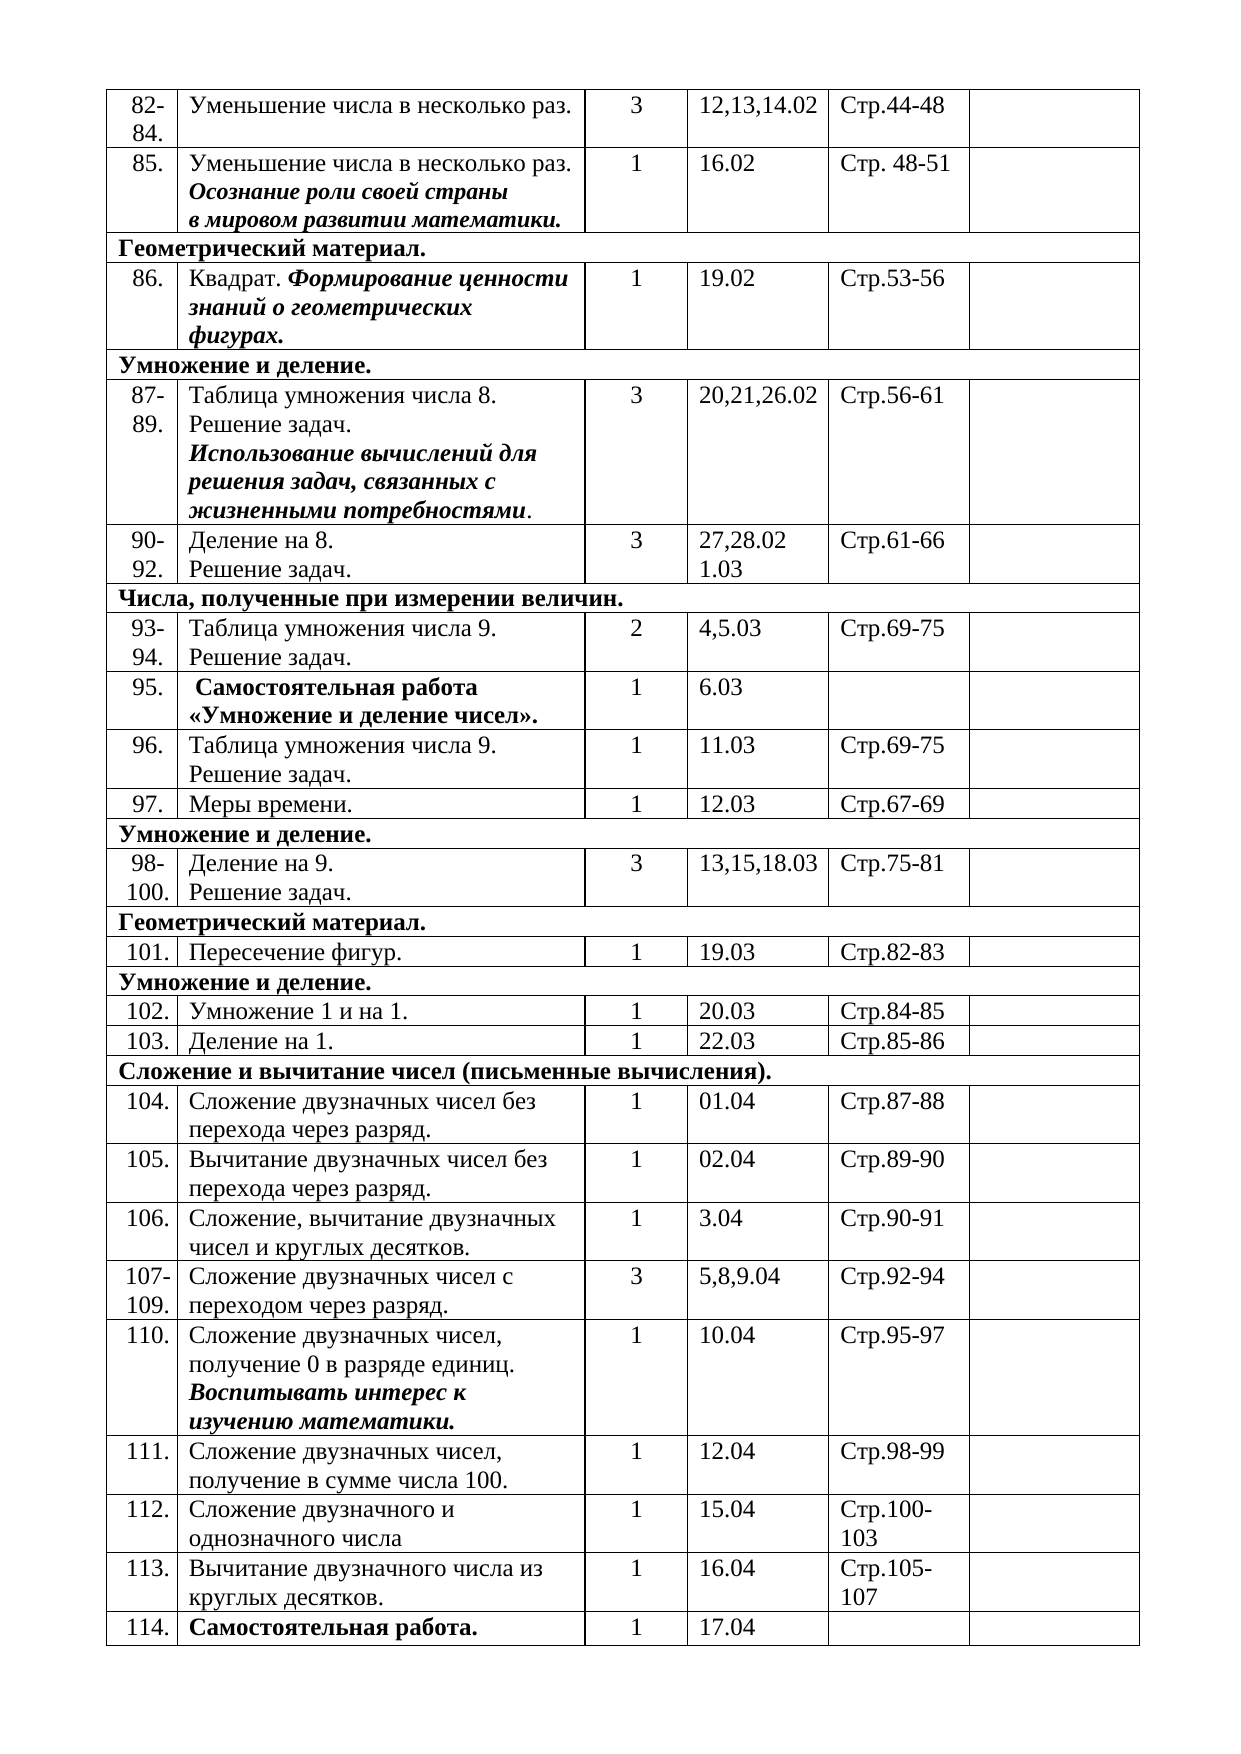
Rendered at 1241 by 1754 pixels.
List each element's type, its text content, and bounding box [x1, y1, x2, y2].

table_cell Числа, полученные при измерении величин. [107, 584, 1139, 612]
table_cell Стр.69-75 [829, 730, 969, 788]
table_cell 1 [586, 1026, 687, 1055]
table_cell Деление на 9. Решение задач. [178, 849, 584, 906]
table_cell 02.04 [688, 1144, 828, 1202]
table_cell Вычитание двузначных чисел без перехода через разряд. [178, 1144, 584, 1202]
table_cell Стр.53-56 [829, 263, 969, 349]
table_cell Умножение и деление. [107, 350, 1139, 379]
table_cell 98-100. [107, 849, 177, 906]
table_cell 107-109. [107, 1261, 177, 1319]
table_cell Стр.84-85 [829, 996, 969, 1025]
table_cell 103. [107, 1026, 177, 1055]
table_cell 102. [107, 996, 177, 1025]
table_cell 2 [586, 613, 687, 671]
table_cell 3 [586, 380, 687, 524]
table_cell 19.02 [688, 263, 828, 349]
table_cell Стр.44-48 [829, 90, 969, 147]
table_cell [970, 613, 1139, 671]
table_cell 01.04 [688, 1086, 828, 1143]
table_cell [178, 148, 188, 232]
table_cell Стр.75-81 [829, 849, 969, 906]
table_cell [970, 1203, 1139, 1260]
table_cell Умножение и деление. [107, 967, 1139, 995]
table_cell Стр. 48-51 [829, 148, 969, 232]
table_cell 1 [586, 1495, 687, 1552]
table_cell [970, 263, 1139, 349]
table_cell 5,8,9.04 [688, 1261, 828, 1319]
table_cell [970, 148, 1139, 232]
table_cell 1 [586, 1553, 687, 1611]
table_cell 87-89. [107, 380, 177, 524]
table_cell 15.04 [688, 1495, 828, 1552]
table_cell [970, 849, 1139, 906]
table_cell Деление на 8. Решение задач. [178, 525, 584, 582]
table_cell 10.04 [688, 1320, 828, 1435]
table_cell 106. [107, 1203, 177, 1260]
table_cell 93-94. [107, 613, 177, 671]
table_cell 1 [586, 937, 687, 966]
table_cell 95. [107, 672, 177, 729]
table_cell [970, 1612, 1139, 1645]
table_cell Сложение двузначных чисел с переходом через разряд. [178, 1261, 584, 1319]
table_cell 112. [107, 1495, 177, 1552]
table_cell 3 [586, 849, 687, 906]
table_cell 3.04 [688, 1203, 828, 1260]
table_cell 16.04 [688, 1553, 828, 1611]
table_cell 20,21,26.02 [688, 380, 828, 524]
table_cell [970, 90, 1139, 147]
table_cell 22.03 [688, 1026, 828, 1055]
table_cell [970, 789, 1139, 818]
table_cell 1 [586, 672, 687, 729]
table_cell 4,5.03 [688, 613, 828, 671]
table_cell 111. [107, 1436, 177, 1493]
table_cell Стр.67-69 [829, 789, 969, 818]
table_cell [970, 1026, 1139, 1055]
table_cell Стр.95-97 [829, 1320, 969, 1435]
table_cell 3 [586, 1261, 687, 1319]
table_cell Стр.100-103 [829, 1495, 969, 1552]
table_cell Самостоятельная работа «Умножение и деление чисел». [178, 672, 584, 729]
table_cell Умножение и деление. [107, 819, 1139, 847]
table_cell 82-84. [107, 90, 177, 147]
table_cell 90-92. [107, 525, 177, 582]
table_cell 27,28.02 1.03 [688, 525, 828, 582]
table_cell Вычитание двузначного числа из круглых десятков. [178, 1553, 584, 1611]
table_cell 1 [586, 996, 687, 1025]
table_cell Стр.85-86 [829, 1026, 969, 1055]
table_cell 1 [586, 1203, 687, 1260]
table_cell [970, 1144, 1139, 1202]
table_cell Сложение и вычитание чисел (письменные вычисления). [107, 1056, 1139, 1085]
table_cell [178, 1612, 584, 1645]
table_cell 1 [586, 789, 687, 818]
table_cell Сложение, вычитание двузначных чисел и круглых десятков. [178, 1203, 584, 1260]
table_cell [829, 672, 969, 729]
table_cell 1 [586, 263, 687, 349]
table_cell Квадрат. Формирование ценности знаний о геометрических фигурах. [178, 263, 584, 349]
table_cell 3 [586, 525, 687, 582]
table_cell Стр.56-61 [829, 380, 969, 524]
table_cell [970, 1320, 1139, 1435]
table_cell 1 [586, 1320, 687, 1435]
table_cell Таблица умножения числа 8. Решение задач. Использование вычислений для решения задач, связанных с жизненными потребностями. [178, 380, 584, 524]
table_cell 1 [586, 730, 687, 788]
table_cell Геометрический материал. [107, 233, 1139, 262]
table_cell Стр.98-99 [829, 1436, 969, 1493]
table_cell Таблица умножения числа 9. Решение задач. [178, 613, 584, 671]
table_cell Умножение 1 и на 1. [178, 996, 584, 1025]
table_cell Стр.90-91 [829, 1203, 969, 1260]
table_cell Стр.61-66 [829, 525, 969, 582]
table_cell 1 [586, 1086, 687, 1143]
table_cell [970, 1495, 1139, 1552]
table_cell 12.04 [688, 1436, 828, 1493]
table_cell 17.04 [688, 1612, 828, 1645]
table_cell [970, 1086, 1139, 1143]
table_cell Сложение двузначных чисел без перехода через разряд. [178, 1086, 584, 1143]
table_cell [970, 672, 1139, 729]
table_cell Стр.92-94 [829, 1261, 969, 1319]
table_cell 19.03 [688, 937, 828, 966]
table_cell 16.02 [688, 148, 828, 232]
table_cell 1 [586, 1436, 687, 1493]
table_cell 96. [107, 730, 177, 788]
table_cell 13,15,18.03 [688, 849, 828, 906]
table_cell Сложение двузначного и однозначного числа [178, 1495, 584, 1552]
table_cell Стр.105-107 [829, 1553, 969, 1611]
table_cell Стр.89-90 [829, 1144, 969, 1202]
table_cell 11.03 [688, 730, 828, 788]
table_cell [829, 1612, 969, 1645]
table_cell Деление на 1. [178, 1026, 584, 1055]
table_cell [970, 525, 1139, 582]
table_cell 85. [107, 148, 177, 232]
table_cell 3 [586, 90, 687, 147]
table_cell 114. [107, 1612, 177, 1645]
table_cell Сложение двузначных чисел, получение в сумме числа 100. [178, 1436, 584, 1493]
table_cell 113. [107, 1553, 177, 1611]
table_cell Меры времени. [178, 789, 584, 818]
table_cell Уменьшение числа в несколько раз. [178, 90, 584, 147]
table_cell [970, 996, 1139, 1025]
table_cell [970, 1261, 1139, 1319]
table_cell 12.03 [688, 789, 828, 818]
table_cell 110. [107, 1320, 177, 1435]
table_cell 1 [586, 1612, 687, 1645]
table_cell 105. [107, 1144, 177, 1202]
table_cell [970, 730, 1139, 788]
table_cell Стр.69-75 [829, 613, 969, 671]
table_cell 101. [107, 937, 177, 966]
table_cell 104. [107, 1086, 177, 1143]
table_cell 1 [586, 1144, 687, 1202]
table_cell 97. [107, 789, 177, 818]
table_cell 86. [107, 263, 177, 349]
table_cell 12,13,14.02 [688, 90, 828, 147]
table_cell Стр.82-83 [829, 937, 969, 966]
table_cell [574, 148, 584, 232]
table_cell [970, 937, 1139, 966]
table_cell Стр.87-88 [829, 1086, 969, 1143]
table_cell [970, 1553, 1139, 1611]
table_cell Таблица умножения числа 9. Решение задач. [178, 730, 584, 788]
table_cell 6.03 [688, 672, 828, 729]
table_cell 20.03 [688, 996, 828, 1025]
table_cell 1 [586, 148, 687, 232]
table_cell Пересечение фигур. [178, 937, 584, 966]
table_cell [970, 380, 1139, 524]
table_cell Геометрический материал. [107, 907, 1139, 936]
table_cell Сложение двузначных чисел, получение 0 в разряде единиц. Воспитывать интерес к изучению математики. [178, 1320, 584, 1435]
table_cell [970, 1436, 1139, 1493]
